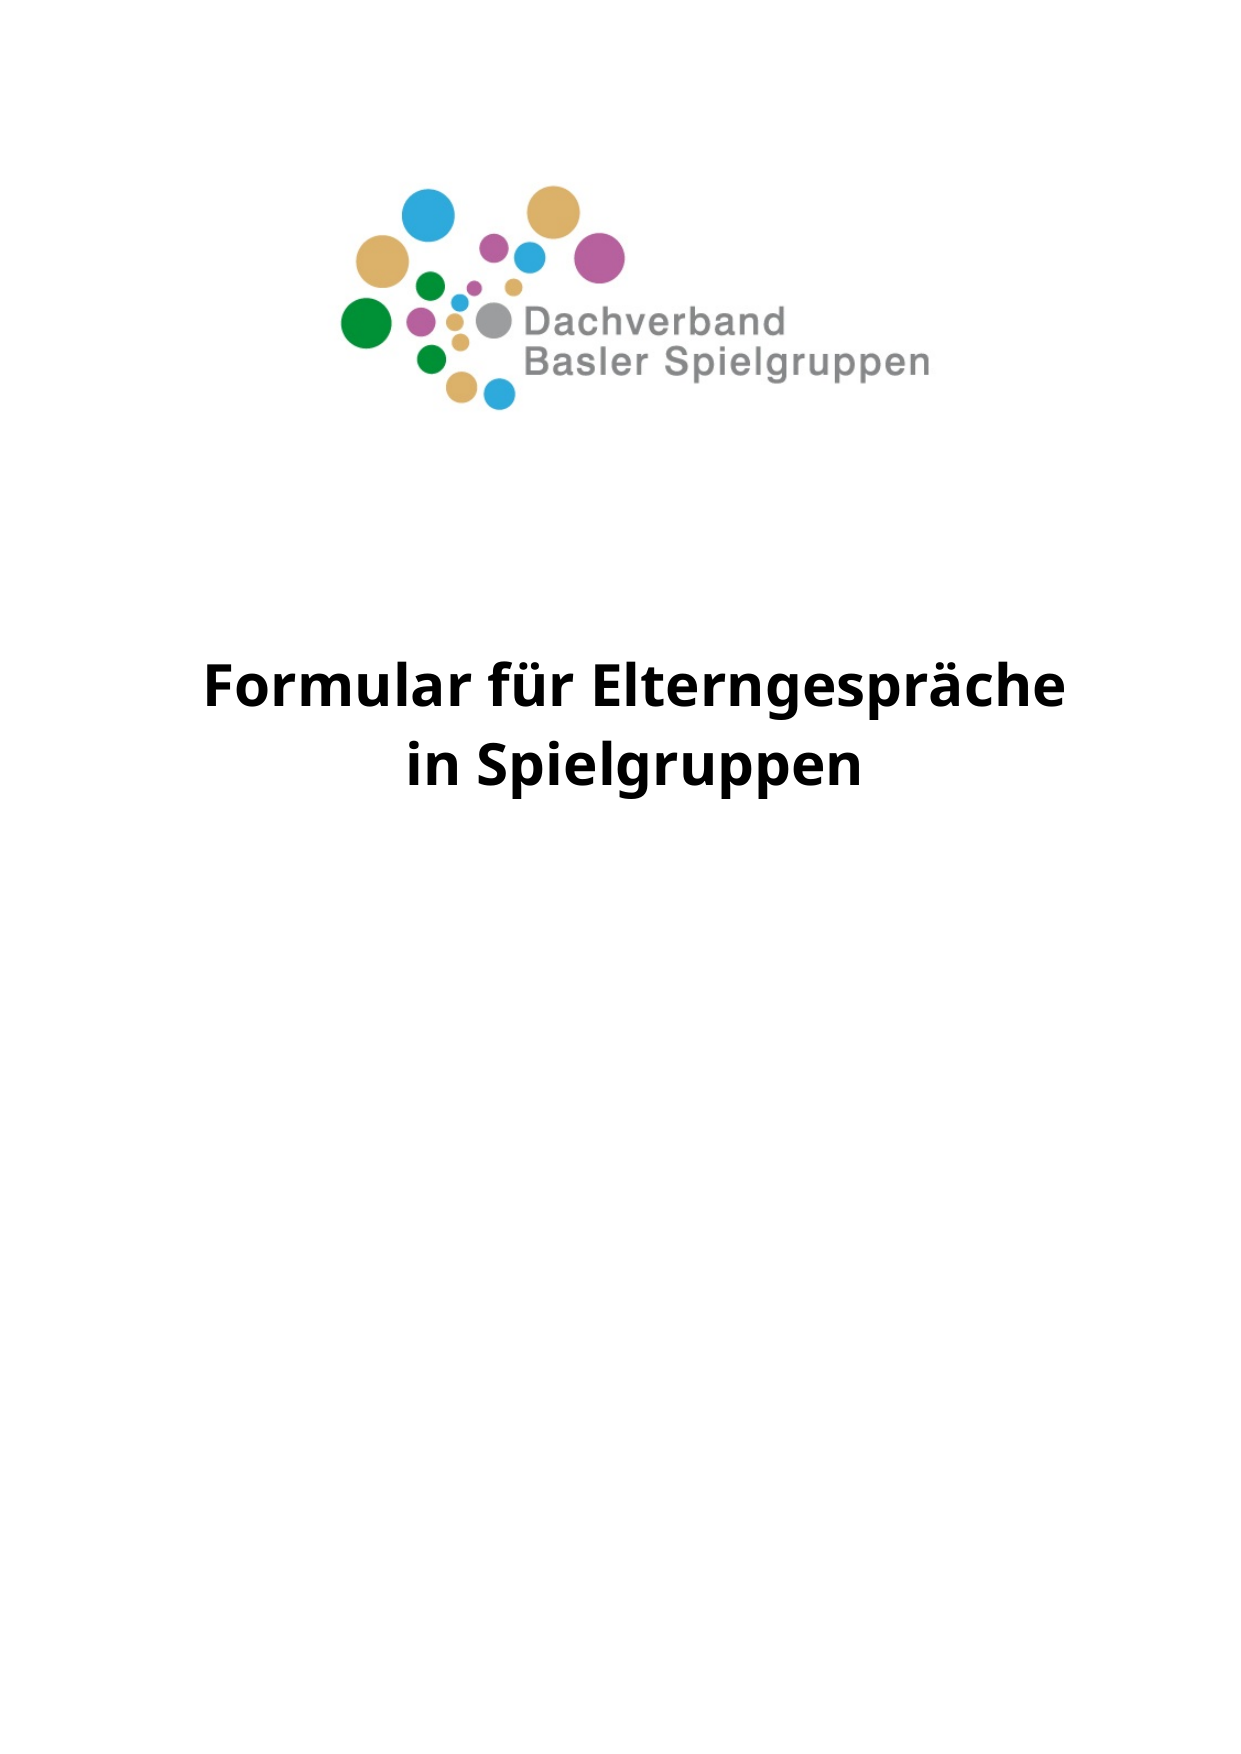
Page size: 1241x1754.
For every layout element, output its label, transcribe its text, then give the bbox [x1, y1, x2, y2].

picture [293, 147, 977, 485]
text Formular für Elterngespräche [118, 644, 1152, 723]
text in Spielgruppen [118, 723, 1152, 803]
